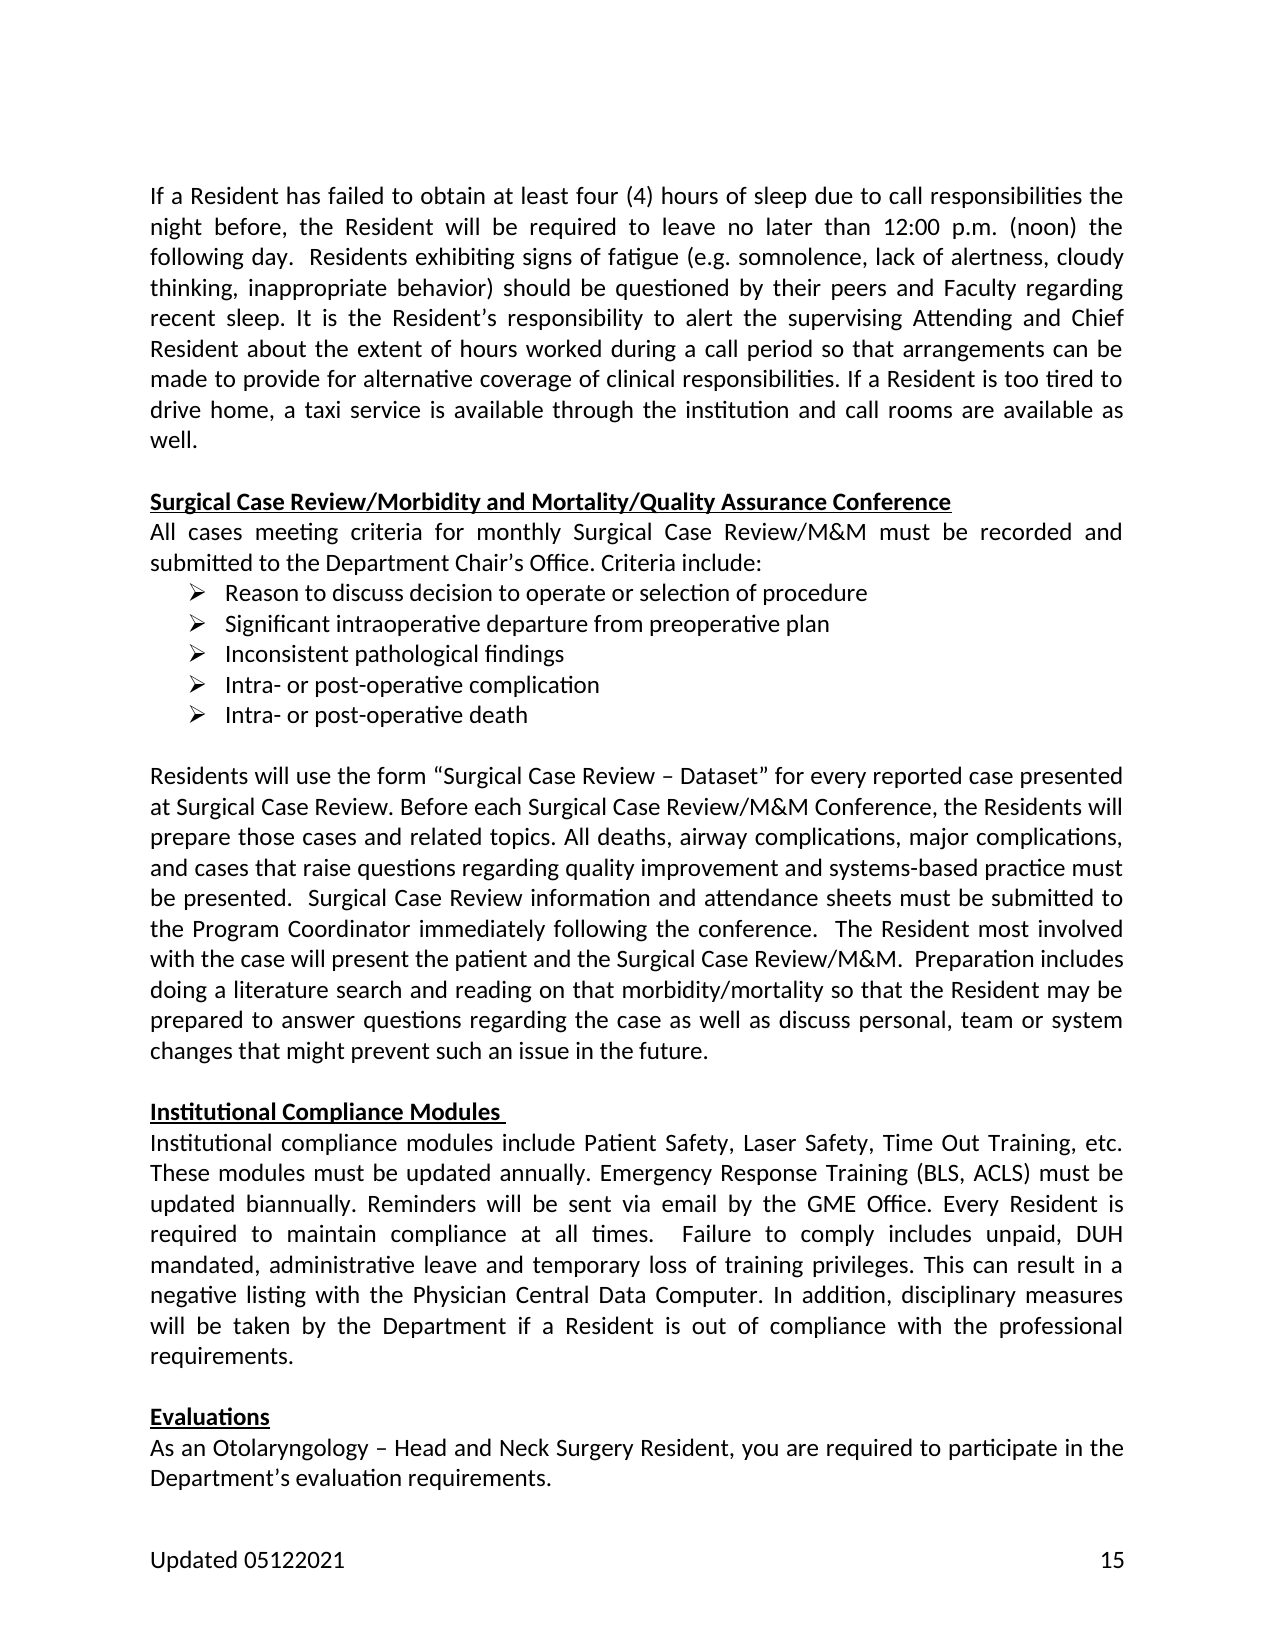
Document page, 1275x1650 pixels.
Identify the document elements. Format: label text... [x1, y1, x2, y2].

subtitle Significant intraoperative departure from preoperative plan [187, 608, 1125, 638]
subtitle Surgical Case Review/Morbidity and Mortality/Quality Assurance Conference [150, 486, 1125, 516]
list Intra- or post-operative complication [187, 669, 1125, 699]
subtitle Institutional compliance modules include Patient Safety, Laser Safety, Time Out Training, etc. These modules must be updated annually. Emergency Response Training (BLS, ACLS) must be updated biannually. Reminders will be sent via email by the GME Office. Every Resident is required to maintain compliance at all times. Failure to comply includes unpaid, DUH mandated, administrative leave and temporary loss of training privileges. This can result in a negative listing with the Physician Central Data Computer. In addition, disciplinary measures will be taken by the Department if a Resident is out of compliance with the professional requirements. [150, 1127, 1125, 1371]
subtitle Institutional Compliance Modules [150, 1096, 1125, 1127]
subtitle Residents will use the form “Surgical Case Review – Dataset” for every reported case presented at Surgical Case Review. Before each Surgical Case Review/M&M Conference, the Residents will prepare those cases and related topics. All deaths, airway complications, major complications, and cases that raise questions regarding quality improvement and systems-based practice must be presented. Surgical Case Review information and attendance sheets must be submitted to the Program Coordinator immediately following the conference. The Resident most involved with the case will present the patient and the Surgical Case Review/M&M. Preparation includes doing a literature search and reading on that morbidity/mortality so that the Resident may be prepared to answer questions regarding the case as well as discuss personal, team or system changes that might prevent such an issue in the future. [150, 760, 1125, 1066]
text Evaluations [150, 1401, 1125, 1432]
subtitle Reason to discuss decision to operate or selection of procedure [187, 577, 1125, 608]
subtitle All cases meeting criteria for monthly Surgical Case Review/M&M must be recorded and submitted to the Department Chair’s Office. Criteria include: [150, 516, 1125, 577]
text As an Otolaryngology – Head and Neck Surgery Resident, you are required to participate in the Department’s evaluation requirements. [150, 1432, 1125, 1493]
text If a Resident has failed to obtain at least four (4) hours of sleep due to call responsibilities the night before, the Resident will be required to leave no later than 12:00 p.m. (noon) the following day. Residents exhibiting signs of fatigue (e.g. somnolence, lack of alertness, cloudy thinking, inappropriate behavior) should be questioned by their peers and Faculty regarding recent sleep. It is the Resident’s responsibility to alert the supervising Attending and Chief Resident about the extent of hours worked during a call period so that arrangements can be made to provide for alternative coverage of clinical responsibilities. If a Resident is too tired to drive home, a taxi service is available through the institution and call rooms are available as well. [150, 181, 1125, 455]
list Inconsistent pathological findings [187, 638, 1125, 669]
subtitle Intra- or post-operative death [187, 699, 1125, 730]
